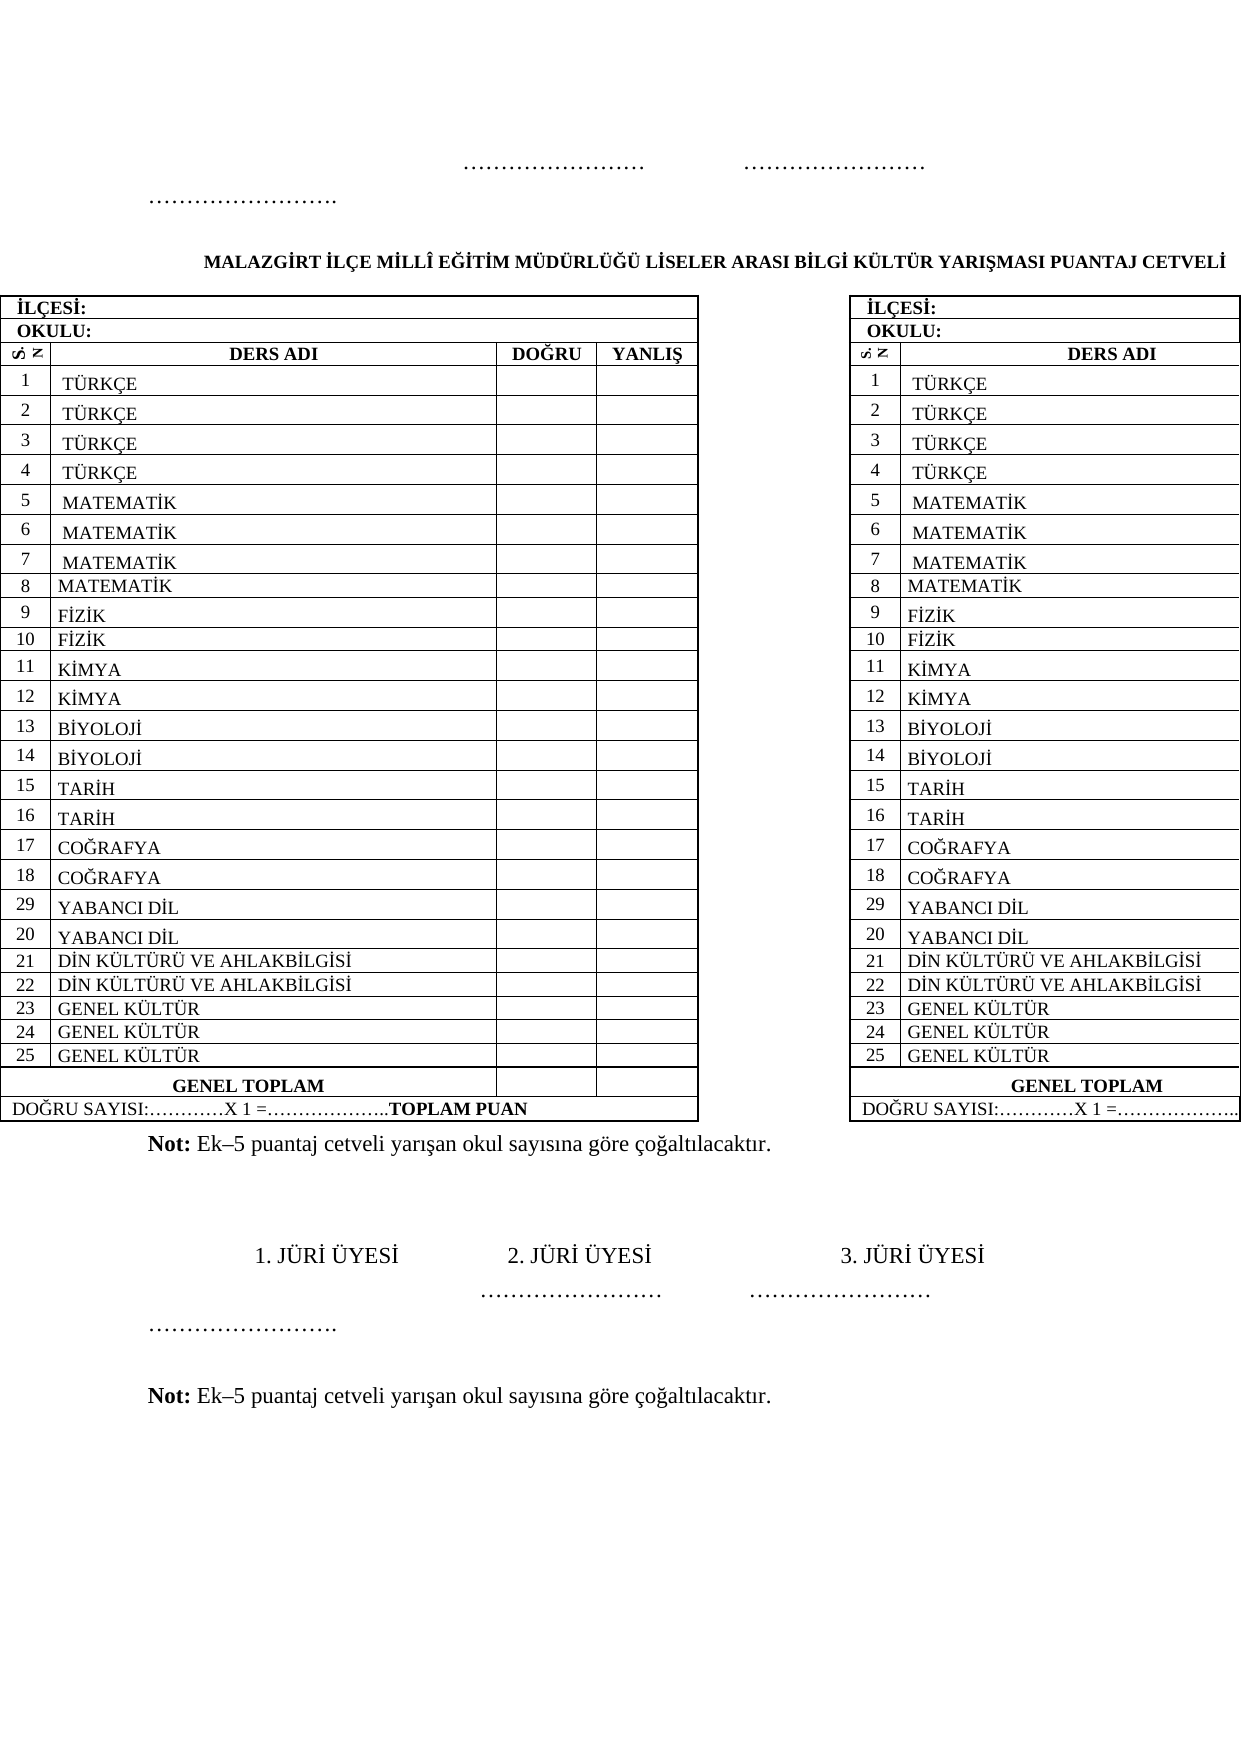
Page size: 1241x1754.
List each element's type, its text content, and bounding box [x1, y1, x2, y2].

table_cell TARİH [51, 771, 496, 799]
table_cell [699, 295, 849, 1120]
table_cell YABANCI DİL [51, 920, 496, 948]
table_cell MATEMATİK [901, 514, 1240, 543]
table_cell MATEMATİK [901, 573, 1240, 597]
table_cell KİMYA [51, 651, 496, 680]
table_cell 13 [851, 711, 900, 740]
table_cell 10 [851, 628, 900, 650]
table_cell KİMYA [51, 681, 496, 710]
table_cell COĞRAFYA [901, 859, 1240, 889]
table_cell 22 [1, 973, 50, 996]
table_cell FİZİK [901, 627, 1240, 650]
table_cell KİMYA [901, 680, 1240, 710]
table_cell 4 [851, 455, 900, 484]
table_cell [497, 598, 596, 627]
table_cell GENEL KÜLTÜR [51, 1020, 496, 1043]
table_cell BİYOLOJİ [51, 741, 496, 769]
table_cell 23 [1, 997, 50, 1019]
table_cell [597, 890, 697, 918]
table_cell [497, 485, 596, 514]
table_cell 1 [851, 366, 900, 394]
table_cell 23 [851, 997, 900, 1019]
table_cell TÜRKÇE [901, 454, 1240, 484]
table_cell [497, 800, 596, 829]
table_cell [597, 771, 697, 799]
table_cell 14 [1, 741, 50, 769]
table_cell 8 [1, 574, 50, 597]
table_cell [597, 455, 697, 484]
table_cell 5 [851, 485, 900, 514]
table_cell [597, 515, 697, 543]
table_cell MATEMATİK [901, 484, 1240, 514]
table_cell [597, 681, 697, 710]
table_cell 22 [851, 973, 900, 996]
table_cell TÜRKÇE [901, 365, 1240, 394]
table_cell 2 [851, 396, 900, 424]
table_cell 25 [1, 1044, 50, 1066]
table_cell KİMYA [901, 650, 1240, 680]
table_cell [597, 860, 697, 889]
table_cell 10 [1, 628, 50, 650]
table_cell DİN KÜLTÜRÜ VE AHLAKBİLGİSİ [901, 972, 1240, 996]
table_cell [597, 598, 697, 627]
table_cell FİZİK [51, 598, 496, 627]
table_cell 7 [851, 545, 900, 573]
table_cell [597, 651, 697, 680]
table_cell [597, 920, 697, 948]
table_cell [497, 366, 596, 394]
table_cell [497, 741, 596, 769]
table_cell [497, 973, 596, 996]
table_cell [597, 366, 697, 394]
table_cell 12 [1, 681, 50, 710]
table_cell [497, 651, 596, 680]
table_cell S. NO [851, 343, 900, 365]
table_cell [497, 997, 596, 1019]
table_cell MATEMATİK [901, 544, 1240, 573]
table_cell [497, 628, 596, 650]
text Not: Ek–5 puantaj cetveli yarışan okul sayısına göre çoğaltılacaktır. [148, 1382, 1092, 1408]
table_cell 1 [1, 366, 50, 394]
table_cell [497, 711, 596, 740]
table_cell [497, 830, 596, 859]
table_cell COĞRAFYA [51, 830, 496, 859]
table_cell 16 [1, 800, 50, 829]
table_cell 13 [1, 711, 50, 740]
table_cell [497, 860, 596, 889]
table_cell [497, 545, 596, 573]
table_cell [597, 1044, 697, 1066]
table_cell [597, 425, 697, 454]
table_cell 25 [851, 1044, 900, 1066]
table_cell 18 [1, 860, 50, 889]
table_cell 29 [1, 890, 50, 918]
table_cell DİN KÜLTÜRÜ VE AHLAKBİLGİSİ [51, 949, 496, 972]
table_cell GENEL TOPLAM [851, 1066, 1240, 1096]
table_cell BİYOLOJİ [51, 711, 496, 740]
table_cell MATEMATİK [51, 485, 496, 514]
table_cell 20 [1, 920, 50, 948]
table_cell YABANCI DİL [901, 919, 1240, 948]
table_cell 20 [851, 920, 900, 948]
table_cell 8 [851, 574, 900, 597]
table_cell [597, 973, 697, 996]
table_cell [597, 628, 697, 650]
table_cell 24 [1, 1020, 50, 1043]
table_cell [497, 1044, 596, 1066]
table_cell 24 [851, 1020, 900, 1043]
table_cell MATEMATİK [51, 574, 496, 597]
text Not: Ek–5 puantaj cetveli yarışan okul sayısına göre çoğaltılacaktır. [148, 1120, 1092, 1157]
table_cell 11 [1, 651, 50, 680]
table_cell FİZİK [901, 597, 1240, 627]
table_cell [497, 1068, 596, 1096]
table_cell YABANCI DİL [51, 890, 496, 918]
table_cell [497, 515, 596, 543]
table_cell GENEL KÜLTÜR [901, 996, 1240, 1019]
table_cell [497, 396, 596, 424]
table_cell DİN KÜLTÜRÜ VE AHLAKBİLGİSİ [51, 973, 496, 996]
table_cell [497, 425, 596, 454]
table_cell 17 [851, 830, 900, 859]
text 1. JÜRİ ÜYESİ 2. JÜRİ ÜYESİ 3. JÜRİ ÜYESİ [148, 1242, 1092, 1268]
table_cell 6 [851, 515, 900, 543]
table_cell [597, 997, 697, 1019]
table_cell [597, 800, 697, 829]
table_cell YANLIŞ [597, 343, 697, 365]
table_cell 15 [851, 771, 900, 799]
table_cell BİYOLOJİ [901, 740, 1240, 769]
table_cell [497, 455, 596, 484]
table_cell 9 [1, 598, 50, 627]
table_cell [497, 771, 596, 799]
table_cell TÜRKÇE [51, 366, 496, 394]
table_cell [597, 949, 697, 972]
table_cell 29 [851, 890, 900, 918]
table_cell TARİH [901, 770, 1240, 799]
table_header MALAZGİRT İLÇE MİLLÎ EĞİTİM MÜDÜRLÜĞÜ LİSELER ARASI BİLGİ KÜLTÜR YARIŞMASI PUANTAJ CETVELİ [0, 251, 1240, 294]
table_cell DERS ADI [51, 343, 496, 365]
table_cell [497, 890, 596, 918]
table_cell 21 [851, 949, 900, 972]
table_cell TÜRKÇE [51, 425, 496, 454]
text …………………… …………………… ……………………. [148, 148, 1092, 208]
table_cell 3 [851, 425, 900, 454]
table_cell MATEMATİK [51, 545, 496, 573]
table_cell [597, 574, 697, 597]
table_cell 9 [851, 598, 900, 627]
table_cell OKULU: [1, 319, 697, 342]
table_cell 5 [1, 485, 50, 514]
table_cell 14 [851, 741, 900, 769]
table_cell 17 [1, 830, 50, 859]
table_cell [597, 396, 697, 424]
table_cell [597, 741, 697, 769]
table_cell DOĞRU SAYISI:…………X 1 =………………..TOPLAM PUAN [1, 1097, 697, 1120]
table_cell GENEL KÜLTÜR [51, 997, 496, 1019]
table_cell S. NO [1, 343, 50, 365]
table_cell TÜRKÇE [901, 424, 1240, 454]
table_cell 21 [1, 949, 50, 972]
table_cell 3 [1, 425, 50, 454]
table_cell TÜRKÇE [901, 395, 1240, 424]
table_cell 15 [1, 771, 50, 799]
table_cell DERS ADI [901, 343, 1240, 365]
table_cell [597, 545, 697, 573]
table_cell YABANCI DİL [901, 889, 1240, 918]
table_cell TARİH [51, 800, 496, 829]
table_cell DOĞRU SAYISI:…………X 1 =………………..TOPLAM PUAN [851, 1097, 1239, 1120]
table_cell GENEL KÜLTÜR [901, 1019, 1240, 1043]
table_cell [597, 711, 697, 740]
table_cell GENEL KÜLTÜR [901, 1043, 1240, 1066]
table_cell TARİH [901, 799, 1240, 829]
table_cell 11 [851, 651, 900, 680]
table_cell FİZİK [51, 628, 496, 650]
table_cell [497, 920, 596, 948]
table_cell GENEL TOPLAM [1, 1068, 496, 1096]
table_cell [497, 574, 596, 597]
table_cell 12 [851, 681, 900, 710]
table_cell DİN KÜLTÜRÜ VE AHLAKBİLGİSİ [901, 948, 1240, 972]
table_cell DOĞRU [497, 343, 596, 365]
table_cell [497, 949, 596, 972]
table_cell [597, 485, 697, 514]
table_cell TÜRKÇE [51, 396, 496, 424]
table_cell İLÇESİ: [851, 297, 1239, 318]
table_cell [597, 830, 697, 859]
table_cell TÜRKÇE [51, 455, 496, 484]
table_cell 4 [1, 455, 50, 484]
table_cell 6 [1, 515, 50, 543]
table_cell İLÇESİ: [1, 297, 697, 318]
table_cell [497, 1020, 596, 1043]
table_cell GENEL KÜLTÜR [51, 1044, 496, 1066]
table_cell 18 [851, 860, 900, 889]
table_cell MATEMATİK [51, 515, 496, 543]
table_cell [597, 1068, 697, 1096]
table_cell 2 [1, 396, 50, 424]
table_cell [597, 1020, 697, 1043]
text …………………… …………………… ……………………. [148, 1276, 1092, 1337]
table_cell 16 [851, 800, 900, 829]
table_cell COĞRAFYA [51, 860, 496, 889]
table_cell 7 [1, 545, 50, 573]
table_cell OKULU: [851, 319, 1239, 342]
table_cell COĞRAFYA [901, 829, 1240, 859]
table_cell [497, 681, 596, 710]
table_cell BİYOLOJİ [901, 710, 1240, 740]
